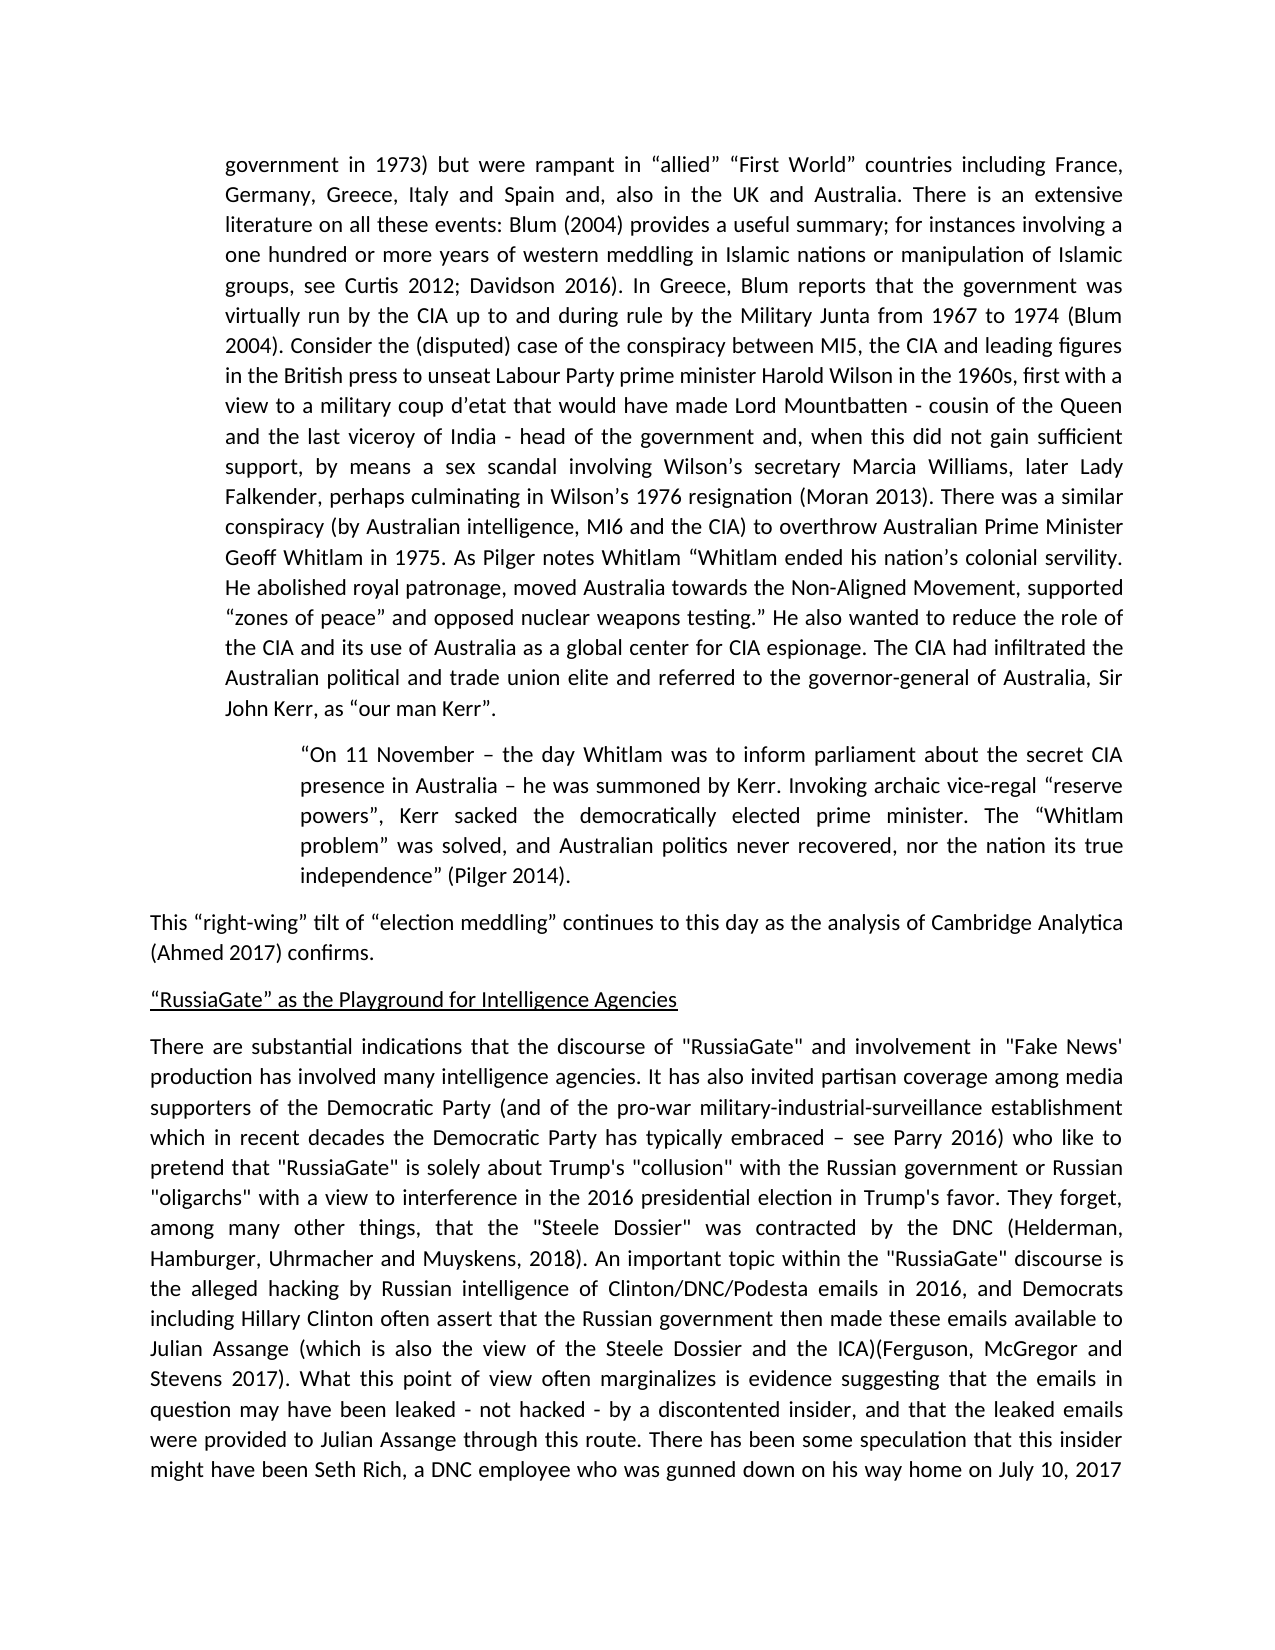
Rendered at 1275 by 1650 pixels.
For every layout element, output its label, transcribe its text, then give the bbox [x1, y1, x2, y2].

text This “right-wing” tilt of “election meddling” continues to this day as the analysis of Cambridge Analytica (Ahmed 2017) confirms. [150, 908, 1125, 967]
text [225, 150, 1125, 722]
text “On 11 November – the day Whitlam was to inform parliament about the secret CIA presence in Australia – he was summoned by Kerr. Invoking archaic vice-regal “reserve powers”, Kerr sacked the democratically elected prime minister. The “Whitlam problem” was solved, and Australian politics never recovered, nor the nation its true independence” (Pilger 2014). [300, 741, 1125, 889]
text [150, 1032, 1125, 1483]
text “RussiaGate” as the Playground for Intelligence Agencies [150, 985, 1125, 1013]
